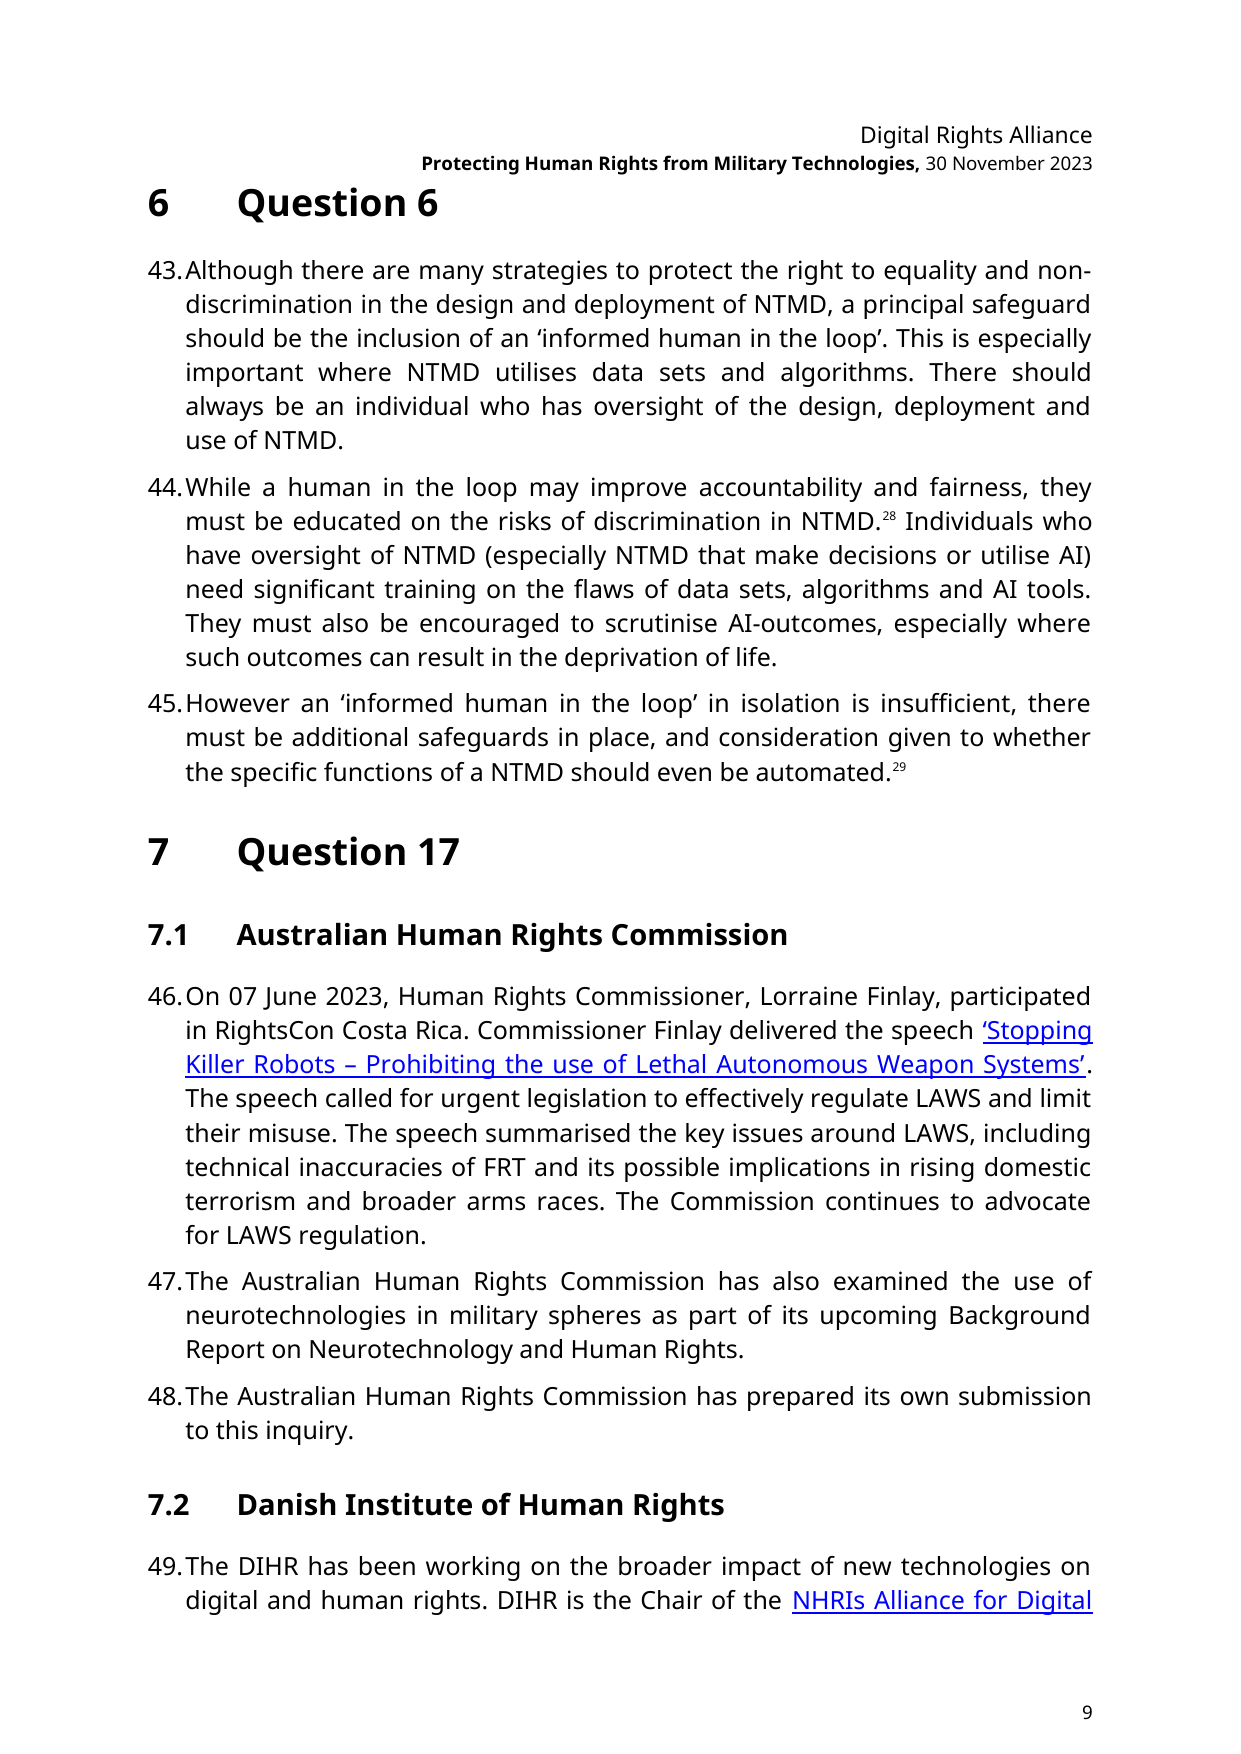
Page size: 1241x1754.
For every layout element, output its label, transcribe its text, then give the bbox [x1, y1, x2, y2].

subtitle Danish Institute of Human Rights [148, 1484, 1092, 1524]
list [148, 1549, 1092, 1617]
list On 07 June 2023, Human Rights Commissioner, Lorraine Finlay, participated in RightsCon Costa Rica. Commissioner Finlay delivered the speech ‘Stopping Killer Robots – Prohibiting the use of Lethal Autonomous Weapon Systems’. The speech called for urgent legislation to effectively regulate LAWS and limit their misuse. The speech summarised the key issues around LAWS, including technical inaccuracies of FRT and its possible implications in rising domestic terrorism and broader arms races. The Commission continues to advocate for LAWS regulation. [148, 979, 1092, 1251]
subtitle Question 17 [148, 826, 1092, 877]
list Although there are many strategies to protect the right to equality and non-discrimination in the design and deployment of NTMD, a principal safeguard should be the inclusion of an ‘informed human in the loop’. This is especially important where NTMD utilises data sets and algorithms. There should always be an individual who has oversight of the design, deployment and use of NTMD. [148, 252, 1092, 457]
subtitle Australian Human Rights Commission [148, 914, 1092, 954]
list The Australian Human Rights Commission has also examined the use of neurotechnologies in military spheres as part of its upcoming Background Report on Neurotechnology and Human Rights. [148, 1264, 1092, 1366]
subtitle Question 6 [148, 176, 1092, 227]
list However an ‘informed human in the loop’ in isolation is insufficient, there must be additional safeguards in place, and consideration given to whether the specific functions of a NTMD should even be automated. [148, 686, 1092, 788]
list While a human in the loop may improve accountability and fairness, they must be educated on the risks of discrimination in NTMD. Individuals who have oversight of NTMD (especially NTMD that make decisions or utilise AI) need significant training on the flaws of data sets, algorithms and AI tools. They must also be encouraged to scrutinise AI-outcomes, especially where such outcomes can result in the deprivation of life. [148, 469, 1092, 673]
list The Australian Human Rights Commission has prepared its own submission to this inquiry. [148, 1379, 1092, 1447]
